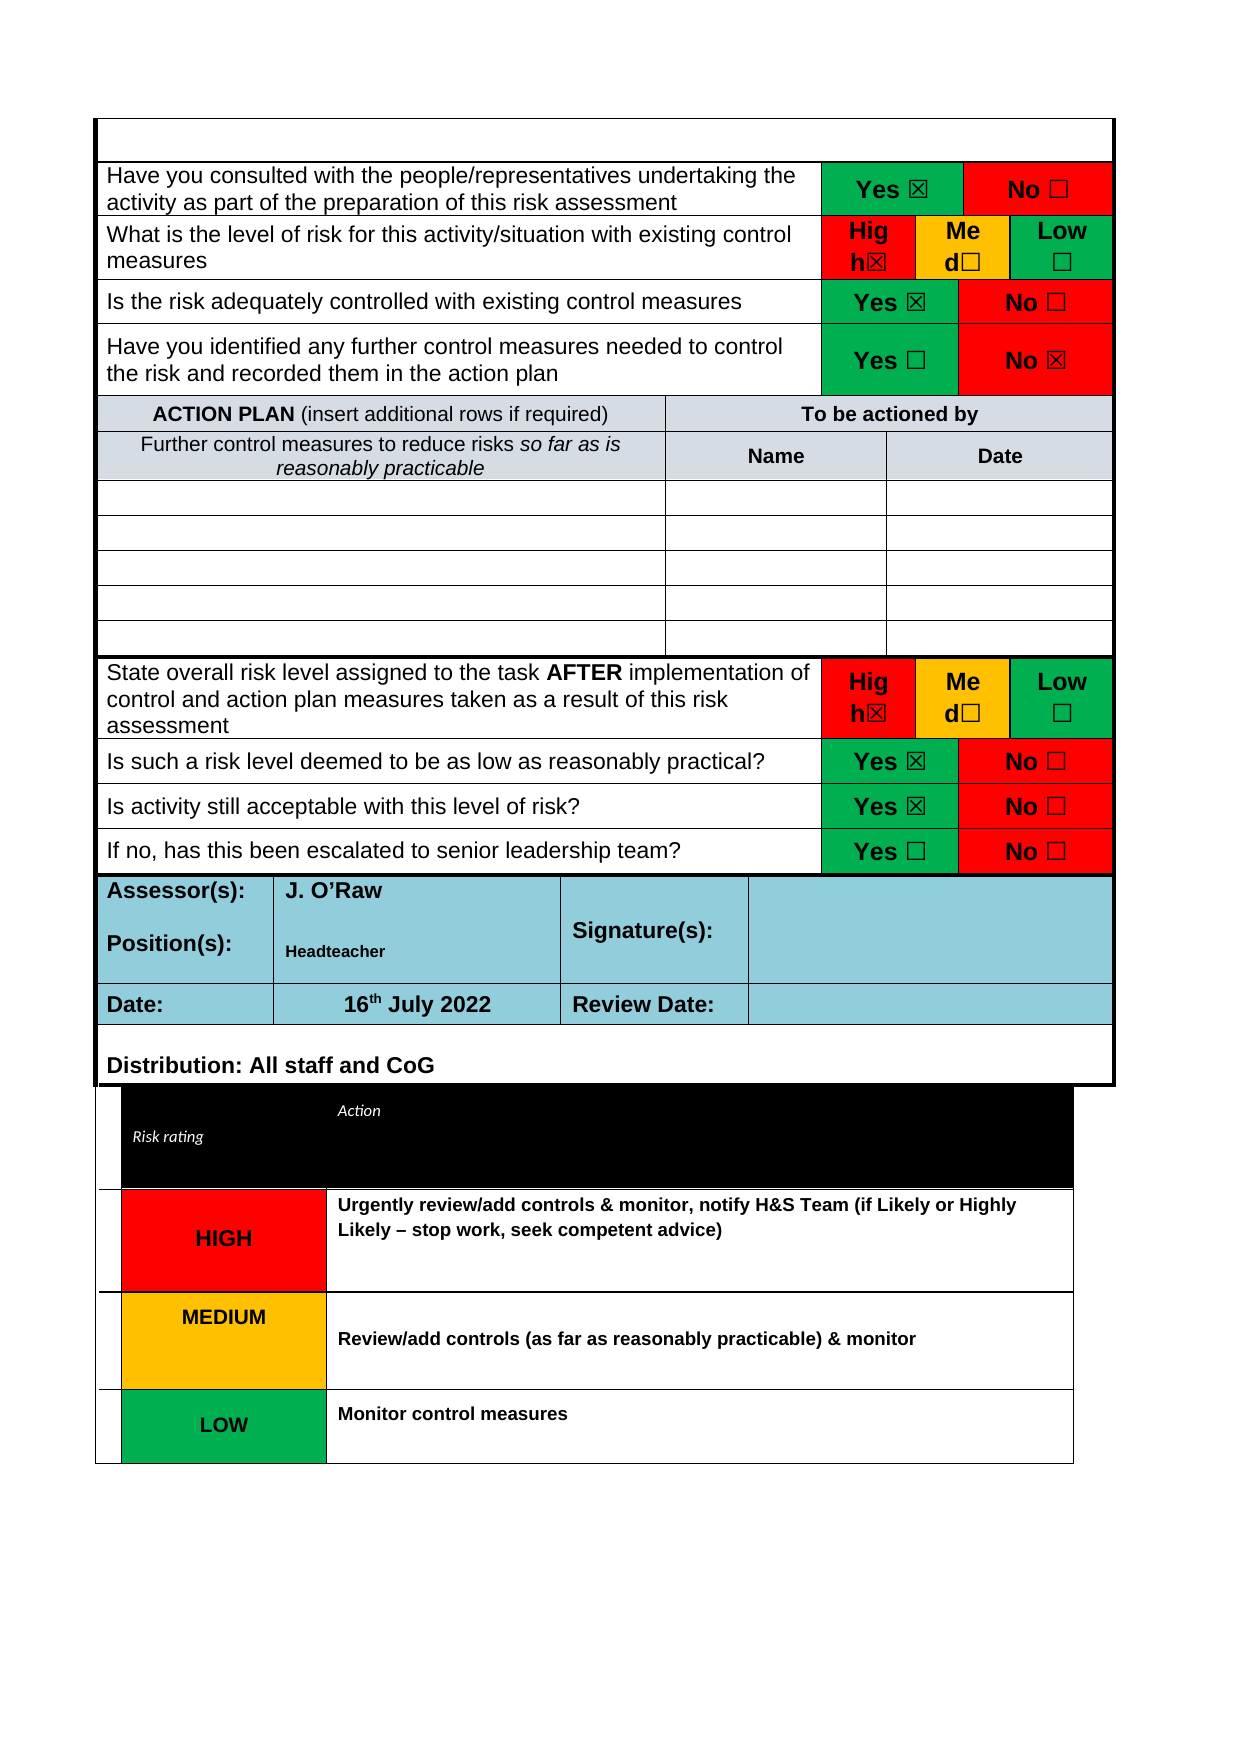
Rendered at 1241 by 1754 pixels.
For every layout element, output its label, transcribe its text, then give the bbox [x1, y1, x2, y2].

table_cell No ☒ [959, 324, 1112, 395]
table_cell [666, 586, 886, 619]
table_cell [98, 586, 665, 619]
table_cell High☒ [822, 216, 915, 279]
table_cell Review/add controls (as far as reasonably practicable) & monitor [327, 1293, 1073, 1389]
table_cell Med☐ [916, 216, 1009, 279]
table_cell Distribution: All staff and CoG [98, 1025, 1112, 1083]
table_cell [96, 1189, 121, 1291]
table_cell No ☐ [959, 829, 1112, 873]
table_cell Is such a risk level deemed to be as low as reasonably practical? [98, 739, 821, 783]
table_cell [887, 481, 1112, 514]
table_cell [887, 516, 1112, 549]
table_cell Have you identified any further control measures needed to control the risk and recorded them in the action plan [98, 324, 821, 395]
table_cell What is the level of risk for this activity/situation with existing control measures [98, 216, 821, 279]
table_cell Action [327, 1087, 1073, 1188]
table_cell Review Date: [561, 984, 748, 1024]
table_cell Low ☐ [1011, 216, 1112, 279]
table_cell HIGH [122, 1190, 326, 1291]
table_cell MEDIUM [122, 1293, 326, 1389]
table_cell Further control measures to reduce risks so far as is reasonably practicable [98, 432, 665, 479]
table_cell Yes ☒ [822, 739, 958, 783]
table_cell ACTION PLAN (insert additional rows if required) [98, 396, 665, 431]
table_cell No ☐ [959, 739, 1112, 783]
table_cell Low ☐ [1011, 659, 1112, 738]
table_cell [749, 877, 1112, 983]
table_cell [98, 516, 665, 549]
table_cell Yes ☒ [822, 280, 958, 323]
table_cell [98, 621, 665, 654]
table_cell Urgently review/add controls & monitor, notify H&S Team (if Likely or Highly Likely – stop work, seek competent advice) [327, 1190, 1073, 1291]
table_cell Yes ☐ [822, 324, 958, 395]
table_cell Risk rating [122, 1087, 326, 1188]
table_cell Signature(s): [561, 877, 748, 983]
table_cell [96, 1291, 121, 1389]
table_cell Name [666, 432, 886, 479]
table_cell 16th July 2022 [274, 984, 560, 1024]
table_cell [98, 119, 1112, 161]
table_cell Yes ☐ [822, 829, 958, 873]
table_cell Date [887, 432, 1112, 479]
table_cell No ☐ [959, 280, 1112, 323]
table_cell [749, 984, 1112, 1024]
table_cell [887, 586, 1112, 619]
table_cell Yes ☒ [822, 163, 963, 215]
table_cell [887, 621, 1112, 654]
table_cell [666, 516, 886, 549]
table_cell Med☐ [916, 659, 1009, 738]
table_cell [666, 551, 886, 584]
table_cell Is the risk adequately controlled with existing control measures [98, 280, 821, 323]
table_cell Monitor control measures [327, 1390, 1073, 1463]
table_cell [96, 1083, 121, 1188]
table_cell [96, 1389, 121, 1463]
table_cell High☒ [822, 659, 915, 738]
table_cell [666, 621, 886, 654]
table_cell Yes ☒ [822, 784, 958, 828]
table_cell No ☐ [959, 784, 1112, 828]
table_cell No ☐ [964, 163, 1112, 215]
table_cell Date: [98, 984, 273, 1024]
table_cell To be actioned by [666, 396, 1112, 431]
table_cell Have you consulted with the people/representatives undertaking the activity as part of the preparation of this risk assessment [98, 163, 821, 215]
table_cell [887, 551, 1112, 584]
table_cell Assessor(s): Position(s): [98, 877, 273, 983]
table_cell [98, 551, 665, 584]
table_cell State overall risk level assigned to the task AFTER implementation of control and action plan measures taken as a result of this risk assessment [98, 659, 821, 738]
table_cell [98, 481, 665, 514]
table_cell If no, has this been escalated to senior leadership team? [98, 829, 821, 873]
table_cell [666, 481, 886, 514]
table_cell J. O’Raw Headteacher [274, 877, 560, 983]
table_cell Is activity still acceptable with this level of risk? [98, 784, 821, 828]
table_cell LOW [122, 1390, 326, 1463]
